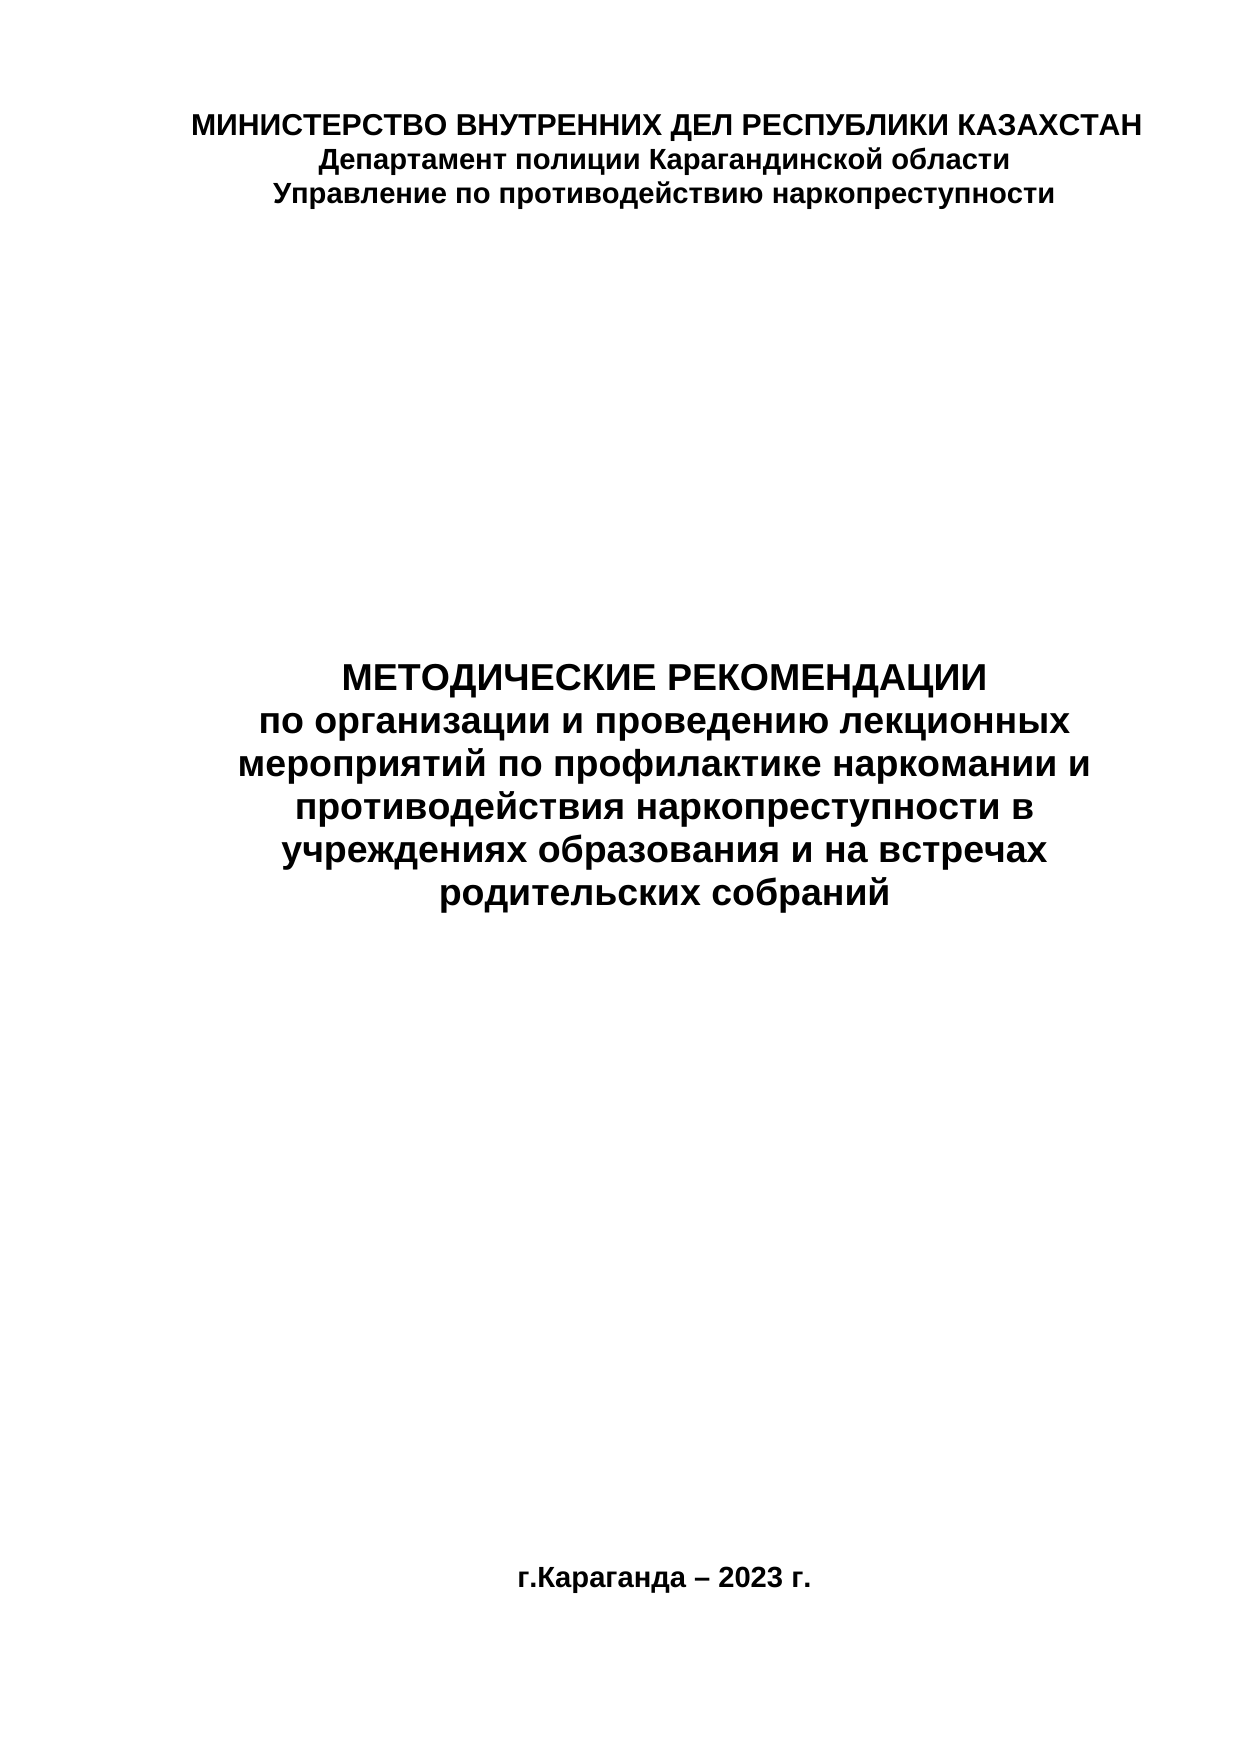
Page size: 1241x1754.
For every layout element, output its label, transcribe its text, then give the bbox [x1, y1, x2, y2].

text Департамент полиции Карагандинской области [177, 142, 1152, 176]
text МИНИСТЕРСТВО ВНУТРЕННИХ ДЕЛ РЕСПУБЛИКИ КАЗАХСТАН [158, 107, 1175, 142]
text г.Караганда – 2023 г. [177, 1561, 1152, 1594]
text по организации и проведению лекционных мероприятий по профилактике наркомании и противодействия наркопреступности в учреждениях образования и на встречах родительских собраний [177, 698, 1152, 914]
text Управление по противодействию наркопреступности [177, 176, 1152, 209]
text МЕТОДИЧЕСКИЕ РЕКОМЕНДАЦИИ [177, 655, 1152, 698]
